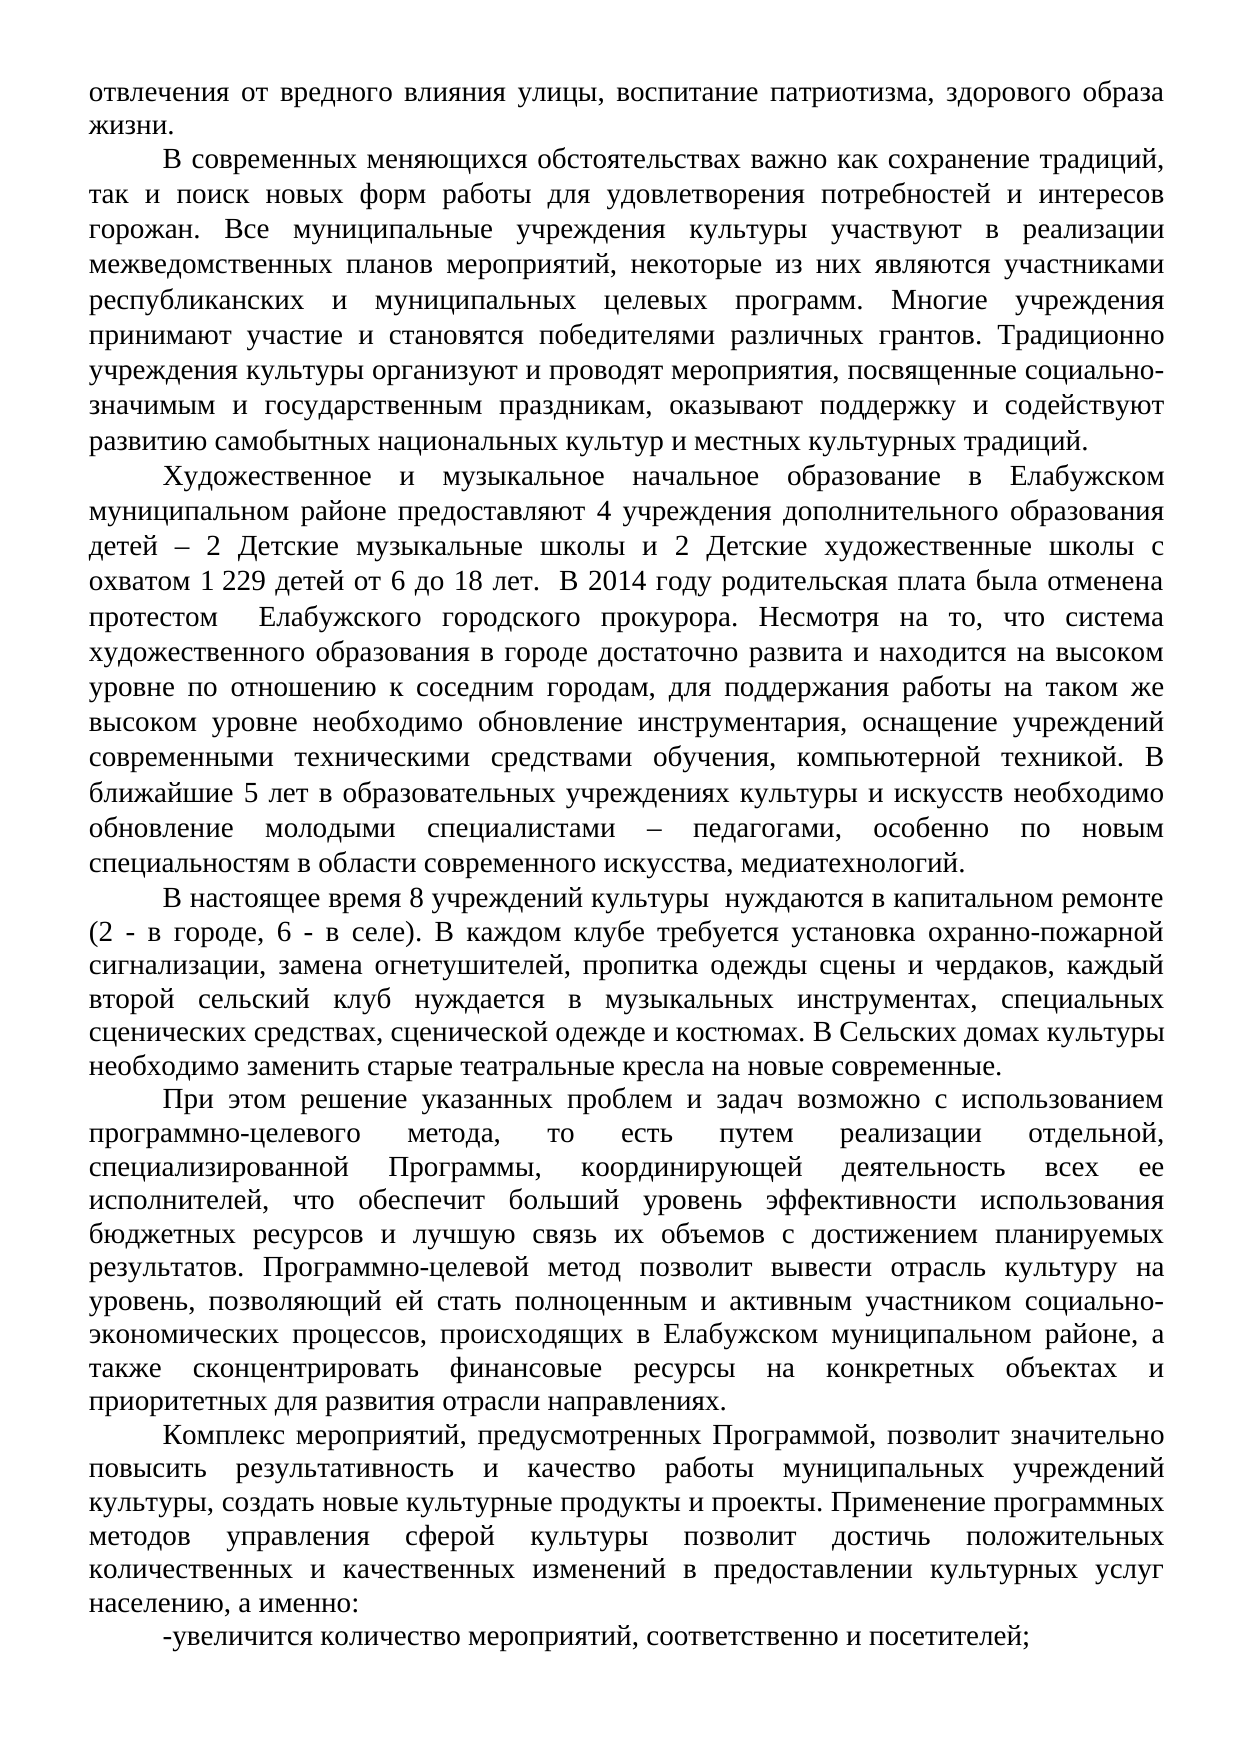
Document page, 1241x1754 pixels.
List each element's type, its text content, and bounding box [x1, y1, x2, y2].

text -увеличится количество мероприятий, соответственно и посетителей; [89, 1618, 1165, 1652]
text В современных меняющихся обстоятельствах важно как сохранение традиций, так и поиск новых форм работы для удовлетворения потребностей и интересов горожан. Все муниципальные учреждения культуры участвуют в реализации межведомственных планов мероприятий, некоторые из них являются участниками республиканских и муниципальных целевых программ. Многие учреждения принимают участие и становятся победителями различных грантов. Традиционно учреждения культуры организуют и проводят мероприятия, посвященные социально-значимым и государственным праздникам, оказывают поддержку и содействуют развитию самобытных национальных культур и местных культурных традиций. [89, 141, 1165, 456]
text Комплекс мероприятий, предусмотренных Программой, позволит значительно повысить результативность и качество работы муниципальных учреждений культуры, создать новые культурные продукты и проекты. Применение программных методов управления сферой культуры позволит достичь положительных количественных и качественных изменений в предоставлении культурных услуг населению, а именно: [89, 1417, 1165, 1618]
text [89, 74, 1165, 141]
text Художественное и музыкальное начальное образование в Елабужском муниципальном районе предоставляют 4 учреждения дополнительного образования детей – 2 Детские музыкальные школы и 2 Детские художественные школы с охватом 1 229 детей от 6 до 18 лет. В 2014 году родительская плата была отменена протестом Елабужского городского прокурора. Несмотря на то, что система художественного образования в городе достаточно развита и находится на высоком уровне по отношению к соседним городам, для поддержания работы на таком же высоком уровне необходимо обновление инструментария, оснащение учреждений современными техническими средствами обучения, компьютерной техникой. В ближайшие 5 лет в образовательных учреждениях культуры и искусств необходимо обновление молодыми специалистами – педагогами, особенно по новым специальностям в области современного искусства, медиатехнологий. [89, 458, 1165, 879]
text В настоящее время 8 учреждений культуры нуждаются в капитальном ремонте (2 - в городе, 6 - в селе). В каждом клубе требуется установка охранно-пожарной сигнализации, замена огнетушителей, пропитка одежды сцены и чердаков, каждый второй сельский клуб нуждается в музыкальных инструментах, специальных сценических средствах, сценической одежде и костюмах. В Сельских домах культуры необходимо заменить старые театральные кресла на новые современные. [89, 880, 1165, 1082]
text При этом решение указанных проблем и задач возможно с использованием программно-целевого метода, то есть путем реализации отдельной, специализированной Программы, координирующей деятельность всех ее исполнителей, что обеспечит больший уровень эффективности использования бюджетных ресурсов и лучшую связь их объемов с достижением планируемых результатов. Программно-целевой метод позволит вывести отрасль культуру на уровень, позволяющий ей стать полноценным и активным участником социально-экономических процессов, происходящих в Елабужском муниципальном районе, а также сконцентрировать финансовые ресурсы на конкретных объектах и приоритетных для развития отрасли направлениях. [89, 1082, 1165, 1417]
